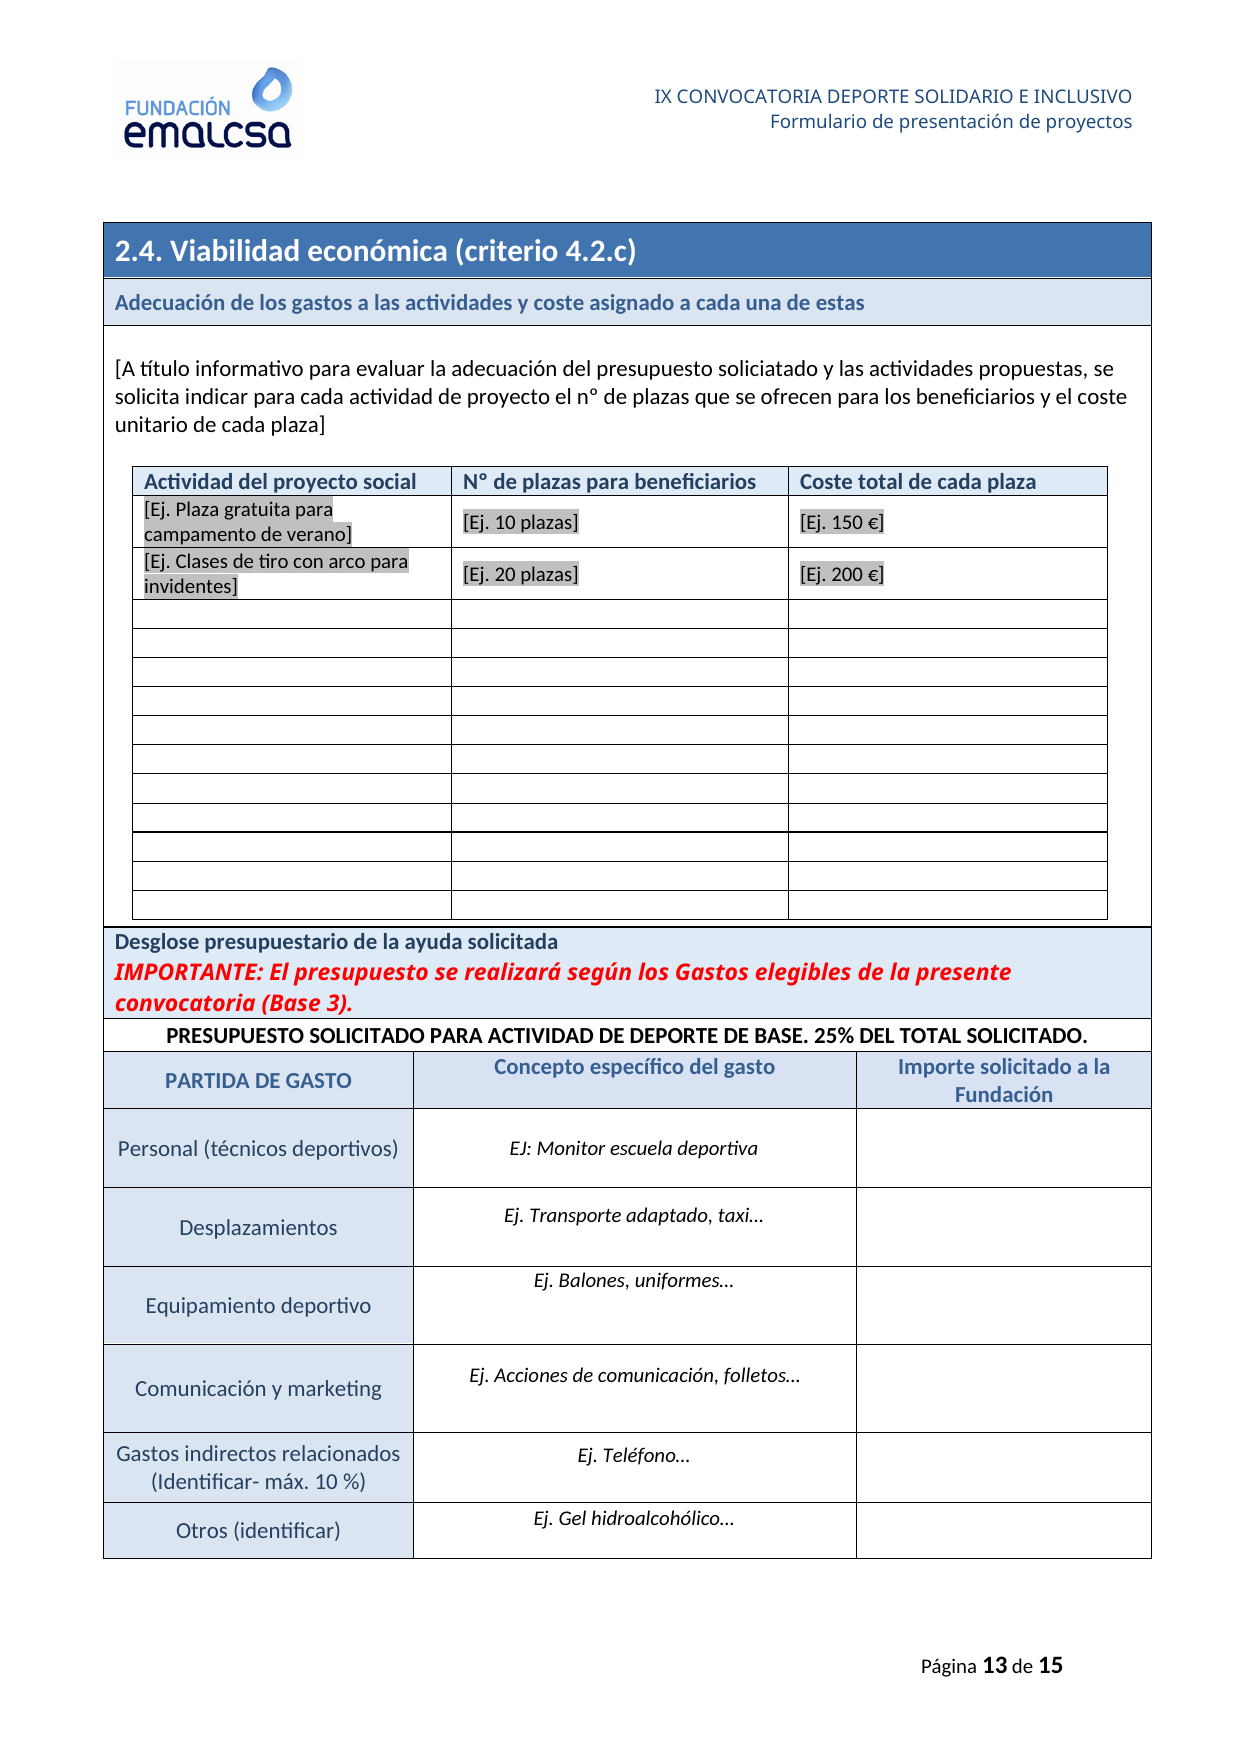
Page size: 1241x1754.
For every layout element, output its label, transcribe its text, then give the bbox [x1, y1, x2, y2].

table_cell Adecuación de los gastos a las actividades y coste asignado a cada una de estas [104, 279, 1151, 325]
table_cell PRESUPUESTO SOLICITADO PARA ACTIVIDAD DE DEPORTE DE BASE. 25% DEL TOTAL SOLICITADO. [104, 1019, 1151, 1051]
table_cell [857, 1345, 1151, 1432]
table_cell [857, 1109, 1151, 1187]
table_cell EJ: Monitor escuela deportiva [414, 1109, 856, 1187]
table_cell Otros (identificar) [104, 1503, 413, 1558]
table_cell [857, 1267, 1151, 1343]
table_cell Equipamiento deportivo [104, 1267, 413, 1343]
table_cell Comunicación y marketing [104, 1345, 413, 1432]
table_cell PARTIDA DE GASTO [104, 1052, 413, 1108]
table_header 2.4. Viabilidad económica (criterio 4.2.c) [104, 223, 1151, 277]
table_cell Ej. Gel hidroalcohólico… [414, 1503, 856, 1558]
table_cell Gastos indirectos relacionados (Identificar- máx. 10 %) [104, 1433, 413, 1502]
table_cell [857, 1503, 1151, 1558]
table_cell [857, 1188, 1151, 1266]
table_cell [A título informativo para evaluar la adecuación del presupuesto soliciatado y las actividades propuestas, se solicita indicar para cada actividad de proyecto el nº de plazas que se ofrecen para los beneficiarios y el coste unitario de cada plaza] [104, 326, 1151, 926]
table_cell Desplazamientos [104, 1188, 413, 1266]
table_cell Personal (técnicos deportivos) [104, 1109, 413, 1187]
table_cell Importe solicitado a la Fundación [857, 1052, 1151, 1108]
table_cell Ej. Balones, uniformes… [414, 1267, 856, 1343]
table_cell Ej. Teléfono… [414, 1433, 856, 1502]
table_cell [857, 1433, 1151, 1502]
table_cell Ej. Acciones de comunicación, folletos… [414, 1345, 856, 1432]
table_cell Concepto específico del gasto [414, 1052, 856, 1108]
picture [114, 59, 301, 158]
table_cell Desglose presupuestario de la ayuda solicitada IMPORTANTE: El presupuesto se realizará según los Gastos elegibles de la presente convocatoria (Base 3). [104, 928, 1151, 1018]
table_cell Ej. Transporte adaptado, taxi… [414, 1188, 856, 1266]
